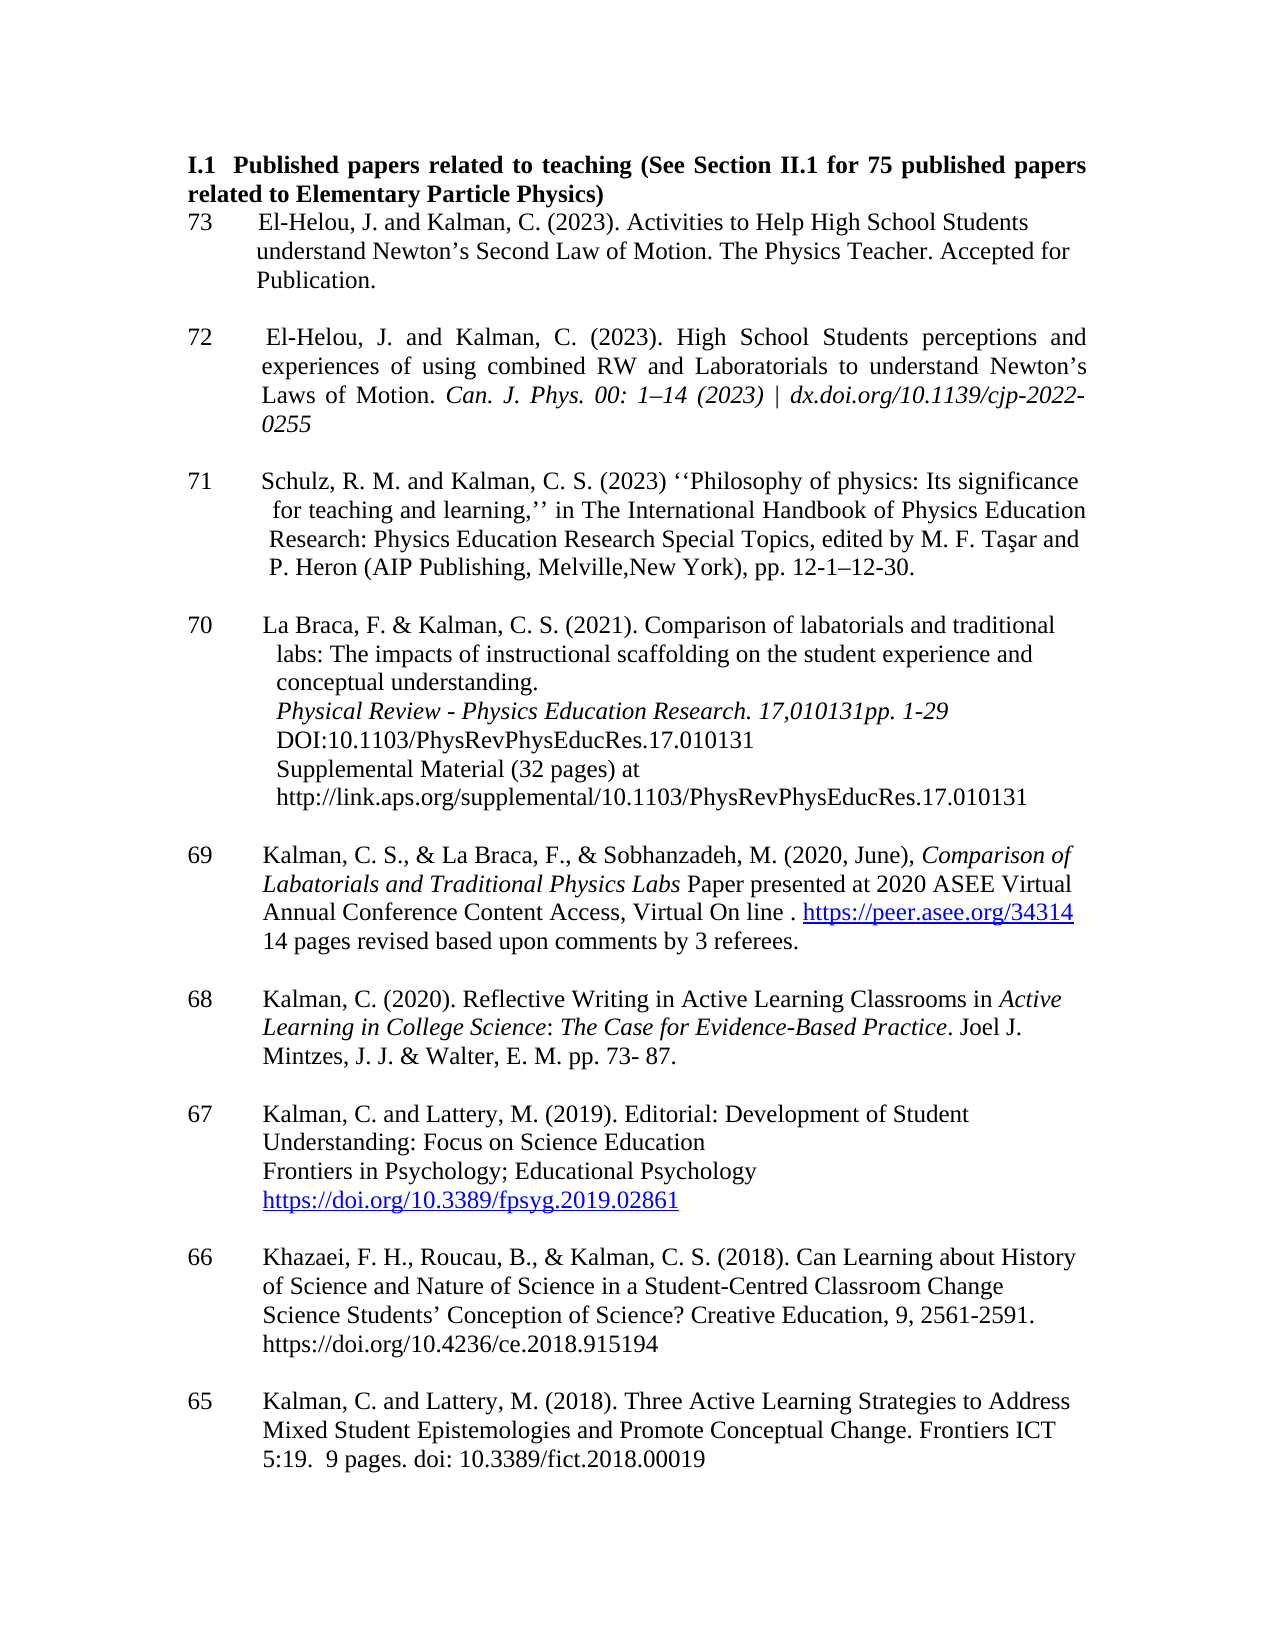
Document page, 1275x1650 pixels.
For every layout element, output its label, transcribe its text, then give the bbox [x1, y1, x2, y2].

text 68 Kalman, C. (2020). Reflective Writing in Active Learning Classrooms in Active Learning in College Science: The Case for Evidence-Based Practice. Joel J. Mintzes, J. J. & Walter, E. M. pp. 73- 87. [187, 984, 1087, 1070]
text 66 Khazaei, F. H., Roucau, B., & Kalman, C. S. (2018). Can Learning about History of Science and Nature of Science in a Student-Centred Classroom Change Science Students’ Conception of Science? Creative Education, 9, 2561-2591. https://doi.org/10.4236/ce.2018.915194 [187, 1242, 1087, 1357]
text 71 Schulz, R. M. and Kalman, C. S. (2023) ‘‘Philosophy of physics: Its significance for teaching and learning,’’ in The International Handbook of Physics Education Research: Physics Education Research Special Topics, edited by M. F. Taşar and P. Heron (AIP Publishing, Melville,New York), pp. 12-1–12-30. [187, 466, 1087, 581]
text 65 Kalman, C. and Lattery, M. (2018). Three Active Learning Strategies to Address Mixed Student Epistemologies and Promote Conceptual Change. Frontiers ICT 5:19. 9 pages. doi: 10.3389/fict.2018.00019 [187, 1386, 1087, 1472]
text I.1 Published papers related to teaching (See Section II.1 for 75 published papers related to Elementary Particle Physics) [187, 150, 1087, 207]
text Frontiers in Psychology; Educational Psychology https://doi.org/10.3389/fpsyg.2019.02861 [187, 1156, 1087, 1214]
text 70 La Braca, F. & Kalman, C. S. (2021). Comparison of labatorials and traditional labs: The impacts of instructional scaffolding on the student experience and conceptual understanding. Physical Review - Physics Education Research. 17,010131pp. 1-29 DOI:10.1103/PhysRevPhysEducRes.17.010131 Supplemental Material (32 pages) at http://link.aps.org/supplemental/10.1103/PhysRevPhysEducRes.17.010131 [187, 610, 1087, 811]
text 69 Kalman, C. S., & La Braca, F., & Sobhanzadeh, M. (2020, June), Comparison of Labatorials and Traditional Physics Labs Paper presented at 2020 ASEE Virtual Annual Conference Content Access, Virtual On line . https://peer.asee.org/34314 14 pages revised based upon comments by 3 referees. [187, 840, 1087, 955]
text 73 El-Helou, J. and Kalman, C. (2023). Activities to Help High School Students [187, 207, 1087, 236]
text 72 El-Helou, J. and Kalman, C. (2023). High School Students perceptions and experiences of using combined RW and Laboratorials to understand Newton’s Laws of Motion. Can. J. Phys. 00: 1–14 (2023) | dx.doi.org/10.1139/cjp-2022-0255 [187, 322, 1087, 437]
text 67 Kalman, C. and Lattery, M. (2019). Editorial: Development of Student Understanding: Focus on Science Education [187, 1099, 1087, 1156]
text Publication. [187, 265, 1087, 294]
text understand Newton’s Second Law of Motion. The Physics Teacher. Accepted for [187, 236, 1087, 265]
